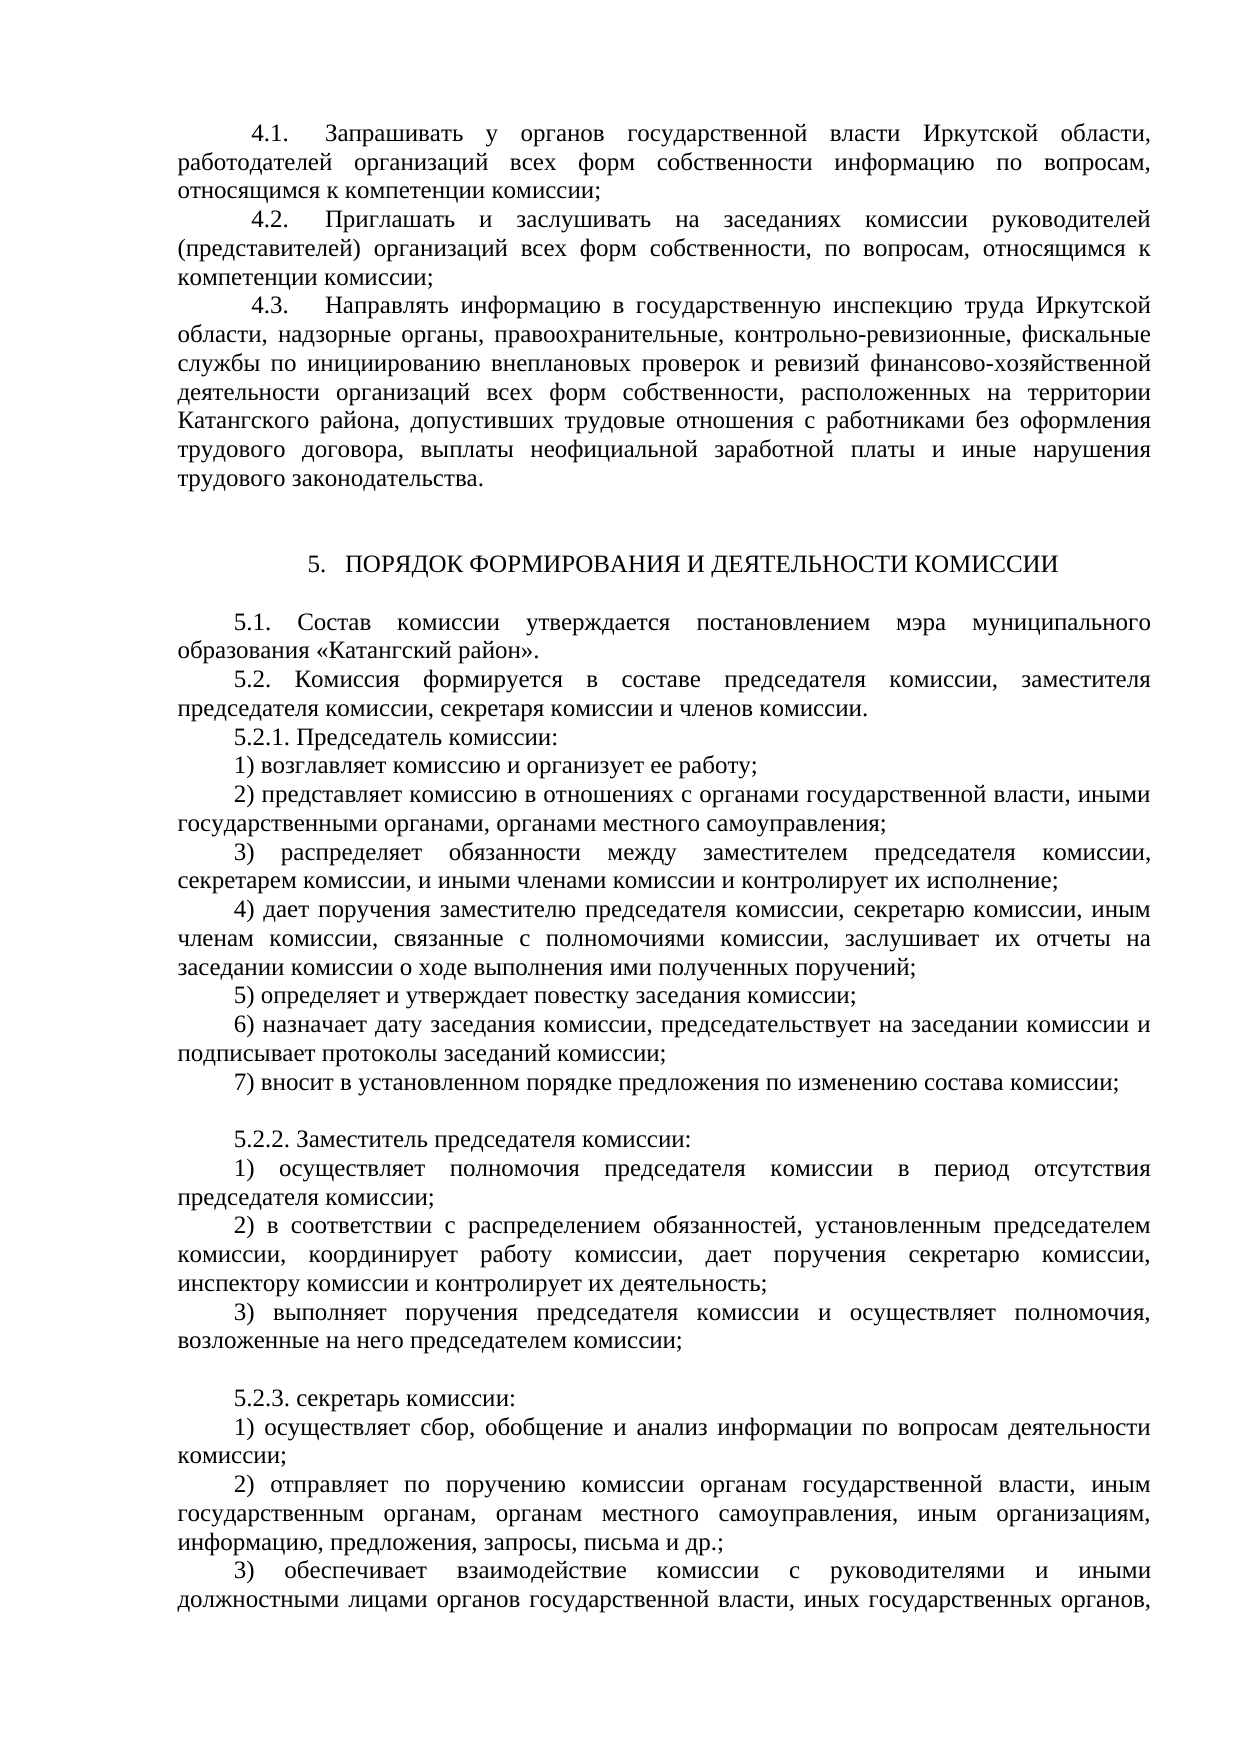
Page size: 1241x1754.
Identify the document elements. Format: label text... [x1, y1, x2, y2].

text 3) распределяет обязанности между заместителем председателя комиссии, секретарем комиссии, и иными членами комиссии и контролирует их исполнение; [177, 837, 1152, 894]
text 5.2.2. Заместитель председателя комиссии: [177, 1124, 1152, 1153]
text 5.2. Комиссия формируется в составе председателя комиссии, заместителя председателя комиссии, секретаря комиссии и членов комиссии. [177, 664, 1152, 722]
text 5.1. Состав комиссии утверждается постановлением мэра муниципального образования «Катангский район». [177, 607, 1152, 664]
text 1) осуществляет полномочия председателя комиссии в период отсутствия председателя комиссии; [177, 1153, 1152, 1211]
text 4) дает поручения заместителю председателя комиссии, секретарю комиссии, иным членам комиссии, связанные с полномочиями комиссии, заслушивает их отчеты на заседании комиссии о ходе выполнения ими полученных поручений; [177, 894, 1152, 981]
text 1) осуществляет сбор, обобщение и анализ информации по вопросам деятельности комиссии; [177, 1412, 1152, 1469]
text 1) возглавляет комиссию и организует ее работу; [177, 751, 1152, 779]
text 7) вносит в установленном порядке предложения по изменению состава комиссии; [177, 1067, 1152, 1096]
text 5) определяет и утверждает повестку заседания комиссии; [177, 981, 1152, 1009]
list Приглашать и заслушивать на заседаниях комиссии руководителей (представителей) организаций всех форм собственности, по вопросам, относящимся к компетенции комиссии; [177, 204, 1152, 291]
list Направлять информацию в государственную инспекцию труда Иркутской области, надзорные органы, правоохранительные, контрольно-ревизионные, фискальные службы по инициированию внеплановых проверок и ревизий финансово-хозяйственной деятельности организаций всех форм собственности, расположенных на территории Катангского района, допустивших трудовые отношения с работниками без оформления трудового договора, выплаты неофициальной заработной платы и иные нарушения трудового законодательства. [177, 291, 1152, 492]
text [177, 1556, 1152, 1613]
list Запрашивать у органов государственной власти Иркутской области, работодателей организаций всех форм собственности информацию по вопросам, относящимся к компетенции комиссии; [177, 118, 1152, 204]
list ПОРЯДОК ФОРМИРОВАНИЯ И ДЕЯТЕЛЬНОСТИ КОМИССИИ [215, 549, 1152, 578]
text 6) назначает дату заседания комиссии, председательствует на заседании комиссии и подписывает протоколы заседаний комиссии; [177, 1009, 1152, 1067]
text 2) отправляет по поручению комиссии органам государственной власти, иным государственным органам, органам местного самоуправления, иным организациям, информацию, предложения, запросы, письма и др.; [177, 1469, 1152, 1556]
text 5.2.1. Председатель комиссии: [177, 722, 1152, 751]
text 5.2.3. секретарь комиссии: [177, 1383, 1152, 1412]
text 3) выполняет поручения председателя комиссии и осуществляет полномочия, возложенные на него председателем комиссии; [177, 1297, 1152, 1354]
text 2) в соответствии с распределением обязанностей, установленным председателем комиссии, координирует работу комиссии, дает поручения секретарю комиссии, инспектору комиссии и контролирует их деятельность; [177, 1211, 1152, 1297]
text 2) представляет комиссию в отношениях с органами государственной власти, иными государственными органами, органами местного самоуправления; [177, 779, 1152, 837]
